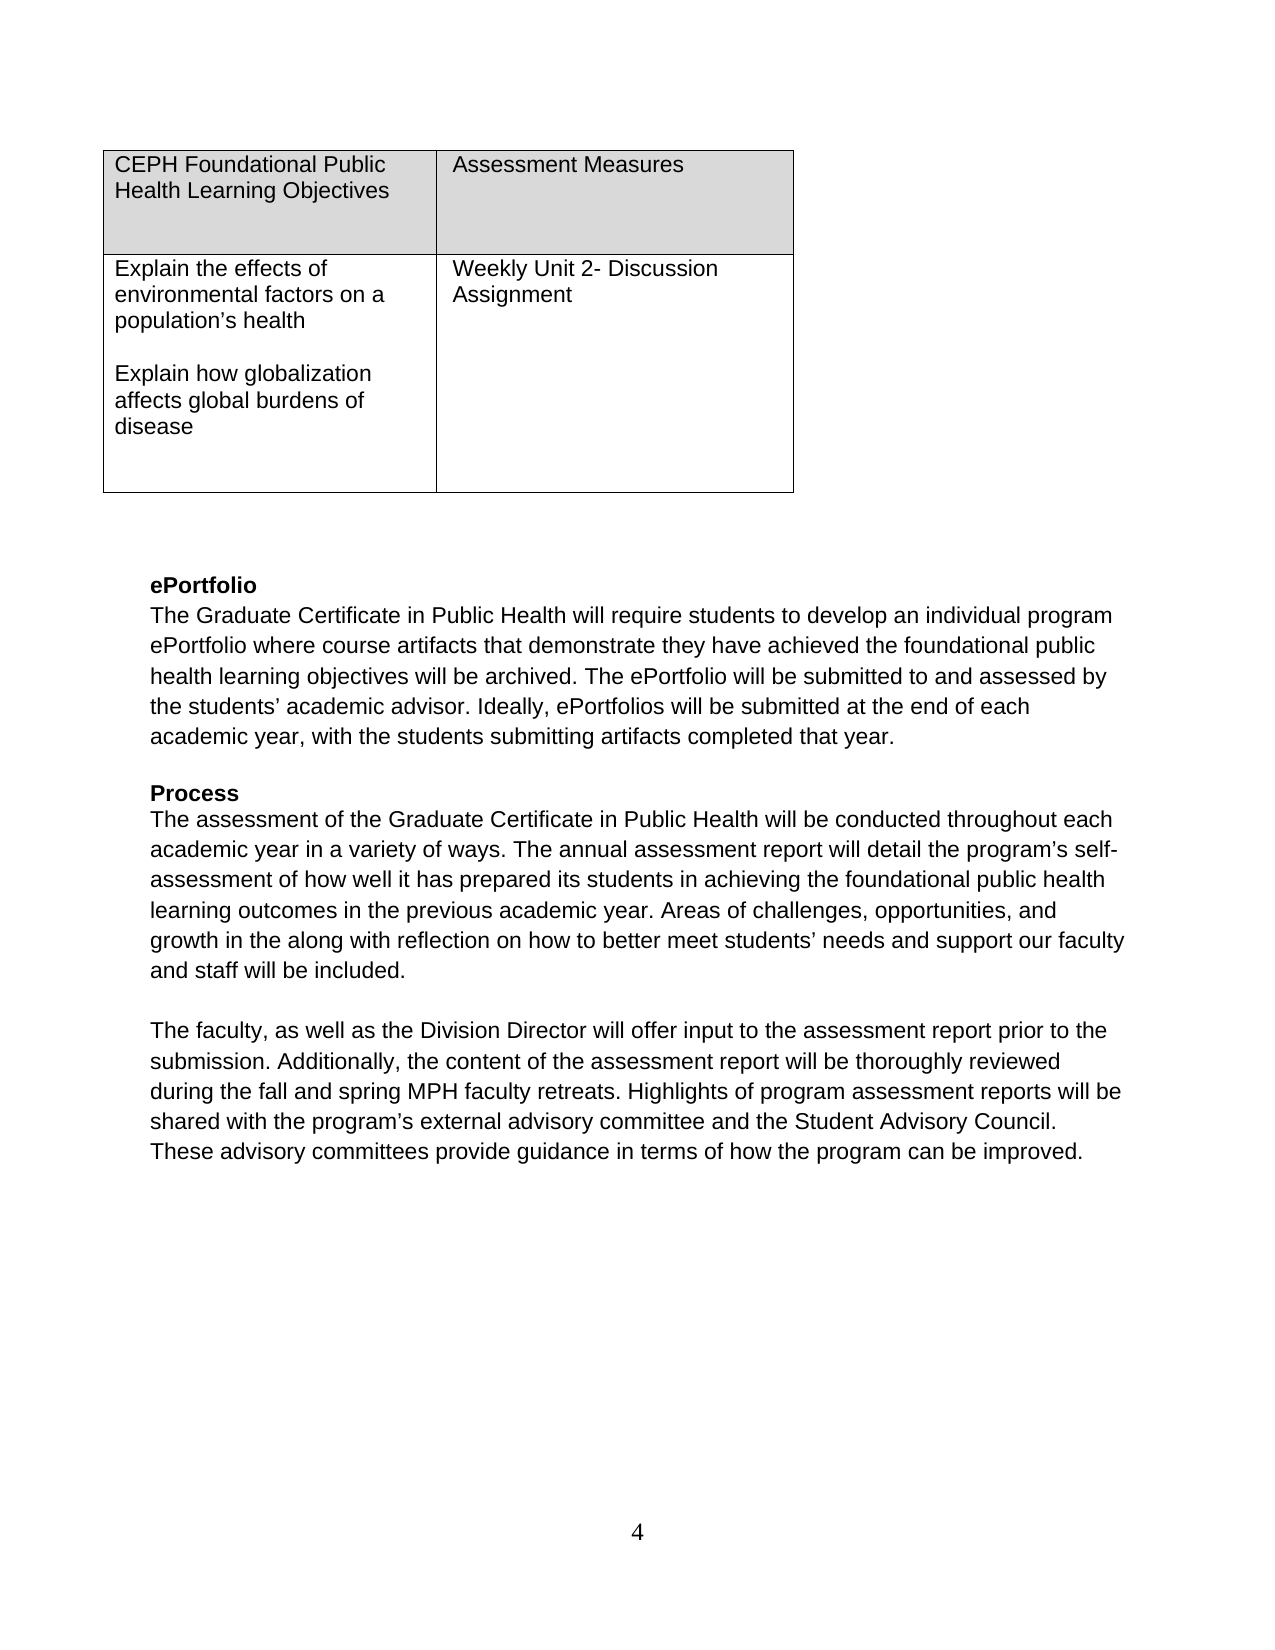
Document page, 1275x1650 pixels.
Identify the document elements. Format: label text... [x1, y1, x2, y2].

text The assessment of the Graduate Certificate in Public Health will be conducted throughout each academic year in a variety of ways. The annual assessment report will detail the program’s self-assessment of how well it has prepared its students in achieving the foundational public health learning outcomes in the previous academic year. Areas of challenges, opportunities, and growth in the along with reflection on how to better meet students’ needs and support our faculty and staff will be included. [150, 806, 1125, 983]
text ePortfolio [150, 572, 1125, 598]
table_header Assessment Measures [437, 151, 793, 254]
table_header CEPH Foundational Public Health Learning Objectives [104, 151, 436, 254]
table_cell Explain the effects of environmental factors on a population’s health Explain how globalization affects global burdens of disease [104, 255, 436, 492]
text The faculty, as well as the Division Director will offer input to the assessment report prior to the submission. Additionally, the content of the assessment report will be thoroughly reviewed during the fall and spring MPH faculty retreats. Highlights of program assessment reports will be shared with the program’s external advisory committee and the Student Advisory Council. These advisory committees provide guidance in terms of how the program can be improved. [150, 1017, 1125, 1165]
text Process [150, 780, 1125, 806]
text The Graduate Certificate in Public Health will require students to develop an individual program ePortfolio where course artifacts that demonstrate they have achieved the foundational public health learning objectives will be archived. The ePortfolio will be submitted to and assessed by the students’ academic advisor. Ideally, ePortfolios will be submitted at the end of each academic year, with the students submitting artifacts completed that year. [150, 602, 1125, 749]
table_cell Weekly Unit 2- Discussion Assignment [437, 255, 793, 492]
